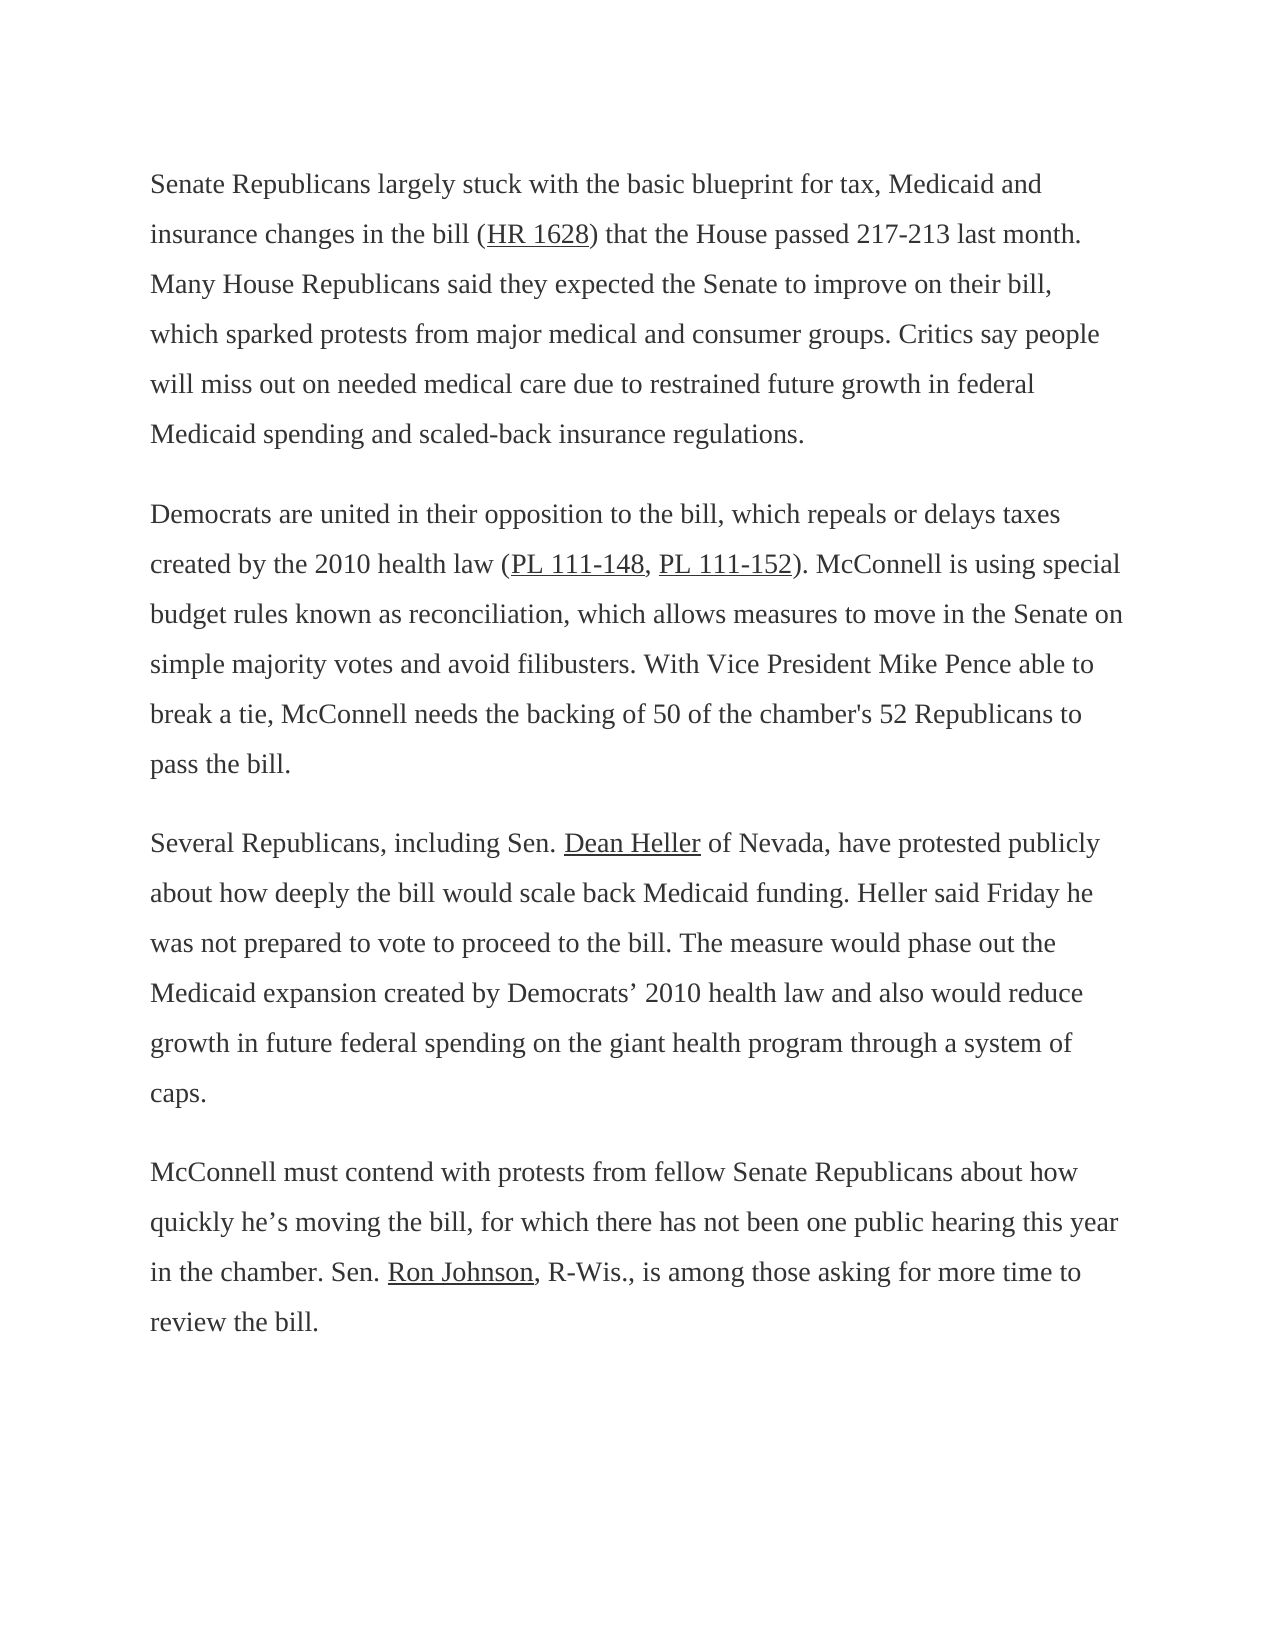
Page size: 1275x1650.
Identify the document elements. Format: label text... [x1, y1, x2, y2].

text Several Republicans, including Sen. Dean Heller of Nevada, have protested publicly about how deeply the bill would scale back Medicaid funding. Heller said Friday he was not prepared to vote to proceed to the bill. The measure would phase out the Medicaid expansion created by Democrats’ 2010 health law and also would reduce growth in future federal spending on the giant health program through a system of caps. [150, 808, 1125, 1108]
text Democrats are united in their opposition to the bill, which repeals or delays taxes created by the 2010 health law (PL 111-148, PL 111-152). McConnell is using special budget rules known as reconciliation, which allows measures to move in the Senate on simple majority votes and avoid filibusters. With Vice President Mike Pence able to break a tie, McConnell needs the backing of 50 of the chamber's 52 Republicans to pass the bill. [150, 479, 1125, 779]
text Senate Republicans largely stuck with the basic blueprint for tax, Medicaid and insurance changes in the bill (HR 1628) that the House passed 217-213 last month. Many House Republicans said they expected the Senate to improve on their bill, which sparked protests from major medical and consumer groups. Critics say people will miss out on needed medical care due to restrained future growth in federal Medicaid spending and scaled-back insurance regulations. [150, 150, 1125, 450]
text McConnell must contend with protests from fellow Senate Republicans about how quickly he’s moving the bill, for which there has not been one public hearing this year in the chamber. Sen. Ron Johnson, R-Wis., is among those asking for more time to review the bill. [150, 1137, 1125, 1337]
